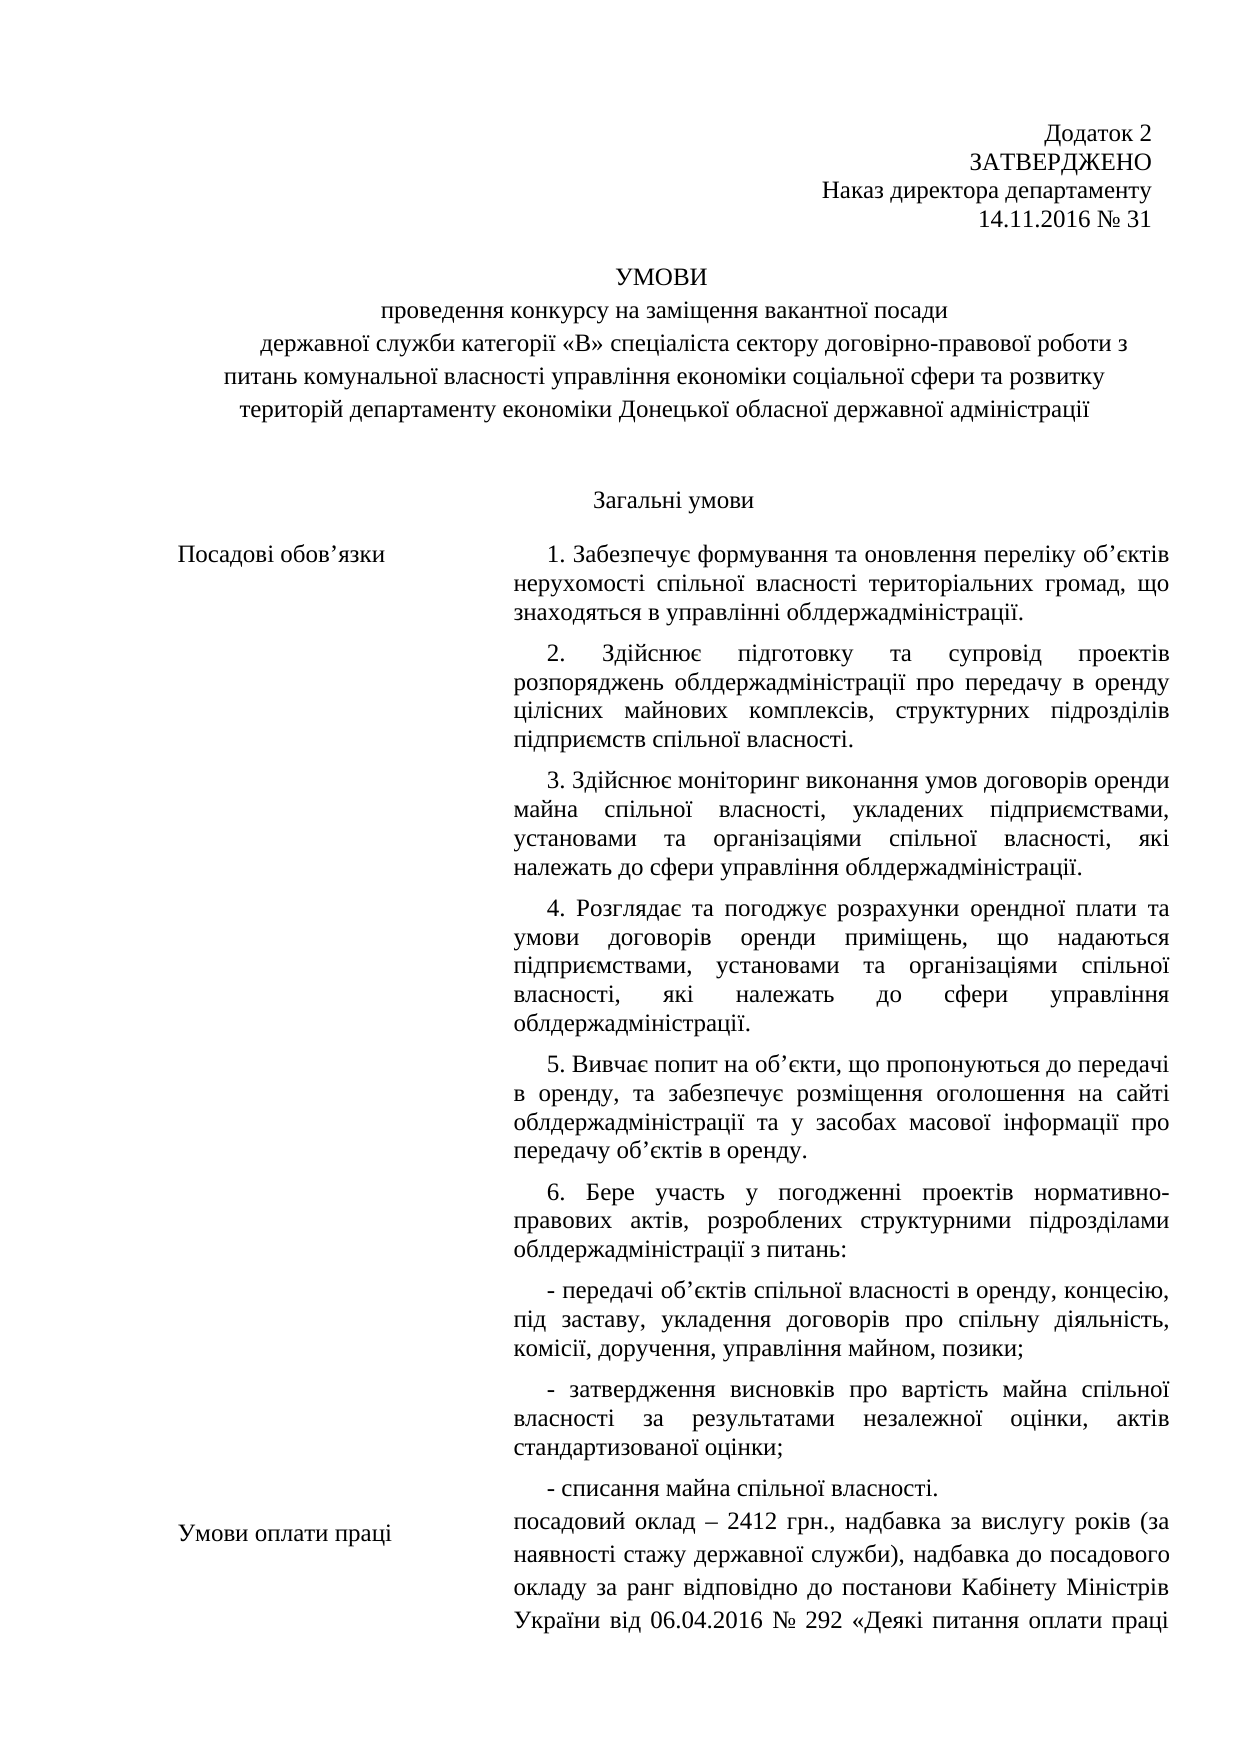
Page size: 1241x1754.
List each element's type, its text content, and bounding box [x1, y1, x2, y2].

text 14.11.2016 № 31 [177, 204, 1152, 233]
table_header Загальні умови [166, 473, 1181, 527]
table_cell Умови оплати праці [166, 1506, 502, 1634]
list Додаток 2 [177, 118, 1152, 147]
list ЗАТВЕРДЖЕНО [177, 147, 1152, 176]
table_cell 1. Забезпечує формування та оновлення переліку об’єктів нерухомості спільної власності територіальних громад, що знаходяться в управлінні облдержадміністрації. 2. Здійснює підготовку та супровід проектів розпоряджень облдержадміністрації про передачу в оренду цілісних майнових комплексів, структурних підрозділів підприємств спільної власності. 3. Здійснює моніторинг виконання умов договорів оренди майна спільної власності, укладених підприємствами, установами та організаціями спільної власності, які належать до сфери управління облдержадміністрації. 4. Розглядає та погоджує розрахунки орендної плати та умови договорів оренди приміщень, що надаються підприємствами, установами та організаціями спільної власності, які належать до сфери управління облдержадміністрації. 5. Вивчає попит на об’єкти, що пропонуються до передачі в оренду, та забезпечує розміщення оголошення на сайті облдержадміністрації та у засобах масової інформації про передачу об’єктів в оренду. 6. Бере участь у погодженні проектів нормативно-правових актів, розроблених структурними підрозділами облдержадміністрації з питань: - передачі об’єктів спільної власності в оренду, концесію, під заставу, укладення договорів про спільну діяльність, комісії, доручення, управління майном, позики; - затвердження висновків про вартість майна спільної власності за результатами незалежної оцінки, актів стандартизованої оцінки; - списання майна спільної власності. [502, 527, 1181, 1506]
text державної служби категорії «В» спеціаліста сектору договірно-правової роботи з питань комунальної власності управління економіки соціальної сфери та розвитку територій департаменту економіки Донецької обласної державної адміністрації [177, 328, 1152, 423]
table_cell Посадові обов’язки [166, 527, 502, 1506]
list Наказ директора департаменту [177, 176, 1152, 204]
text УМОВИ проведення конкурсу на заміщення вакантної посади [177, 262, 1152, 324]
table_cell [502, 1506, 1181, 1634]
